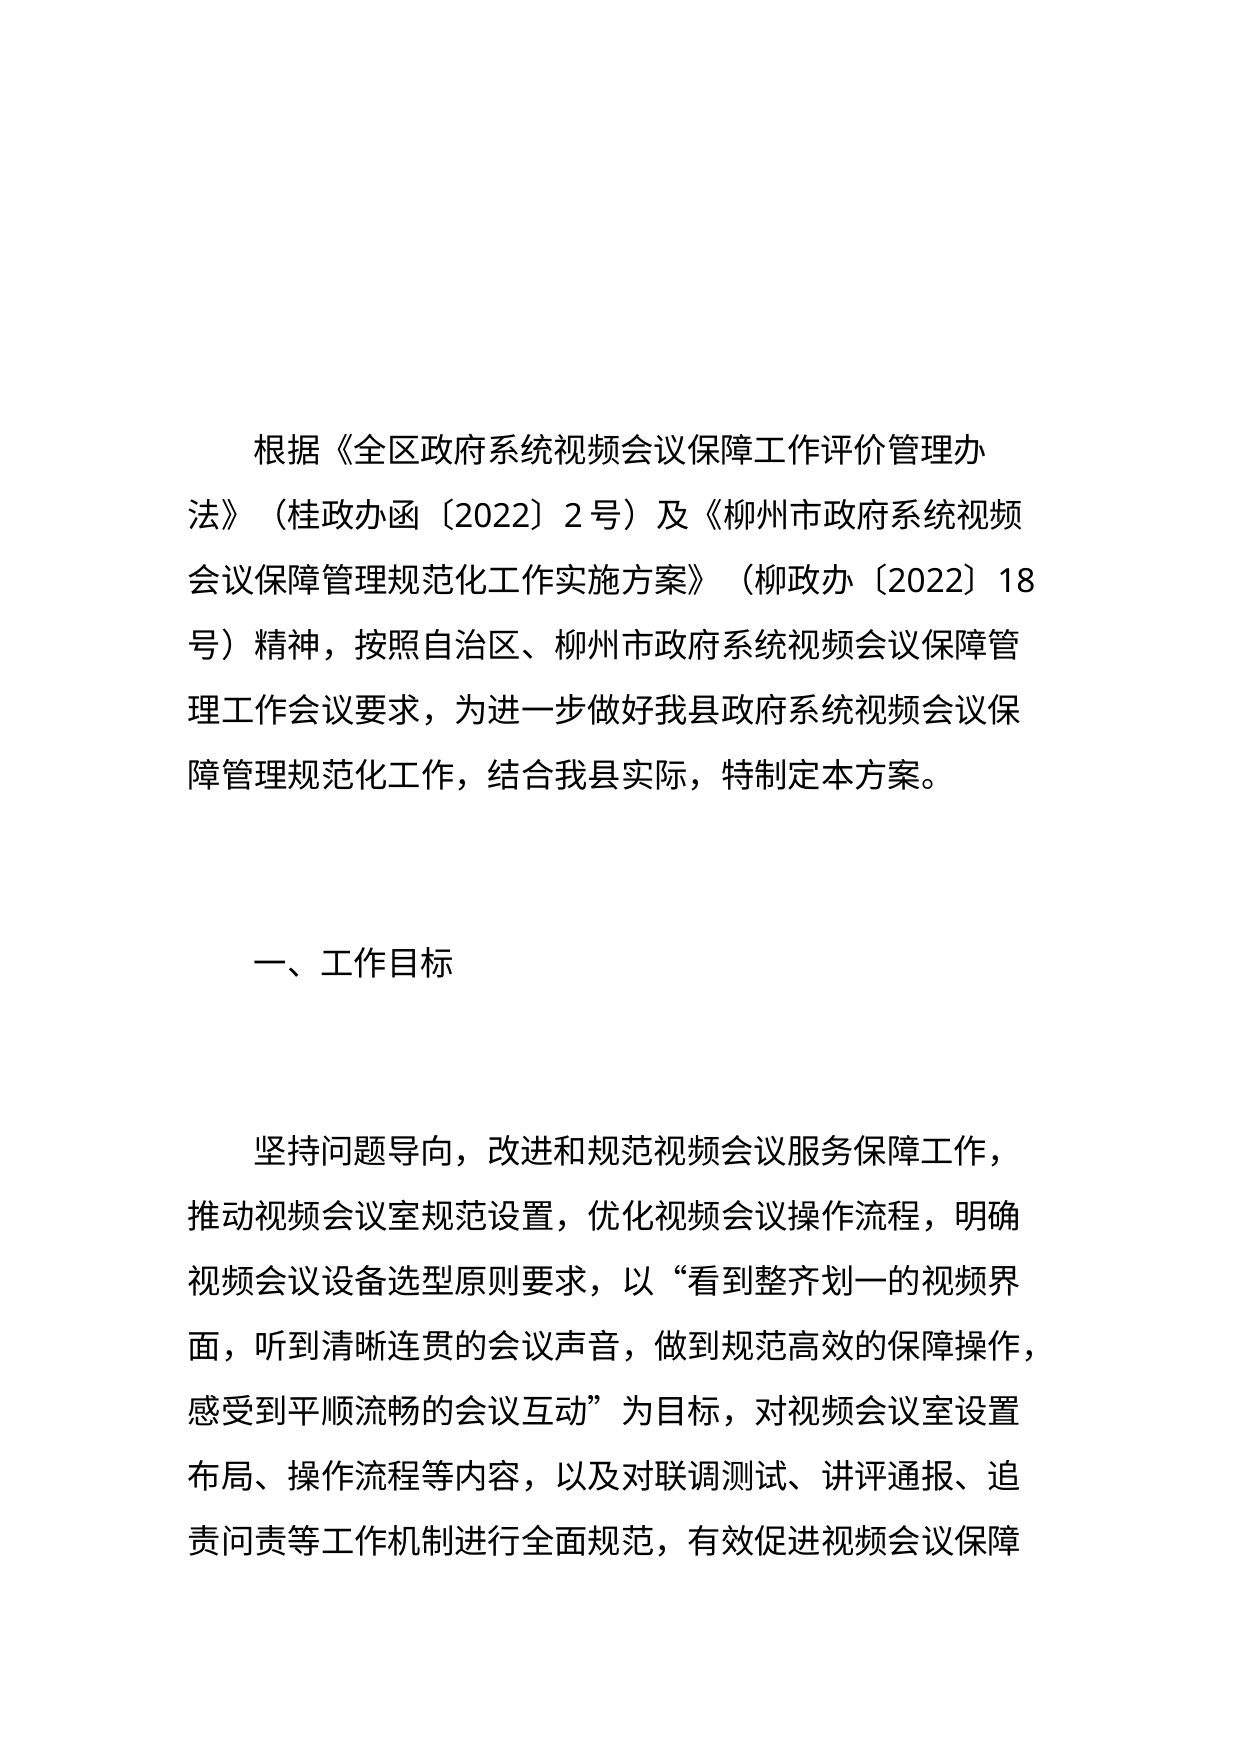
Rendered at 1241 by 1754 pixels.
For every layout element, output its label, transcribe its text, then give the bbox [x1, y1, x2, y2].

text 根据《全区政府系统视频会议保障工作评价管理办法》（桂政办函〔2022〕2号）及《柳州市政府系统视频会议保障管理规范化工作实施方案》（柳政办〔2022〕18号）精神，按照自治区、柳州市政府系统视频会议保障管理工作会议要求，为进一步做好我县政府系统视频会议保障管理规范化工作，结合我县实际，特制定本方案。 [187, 415, 1053, 805]
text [187, 1117, 1053, 1572]
text 一、工作目标 [187, 929, 1053, 994]
